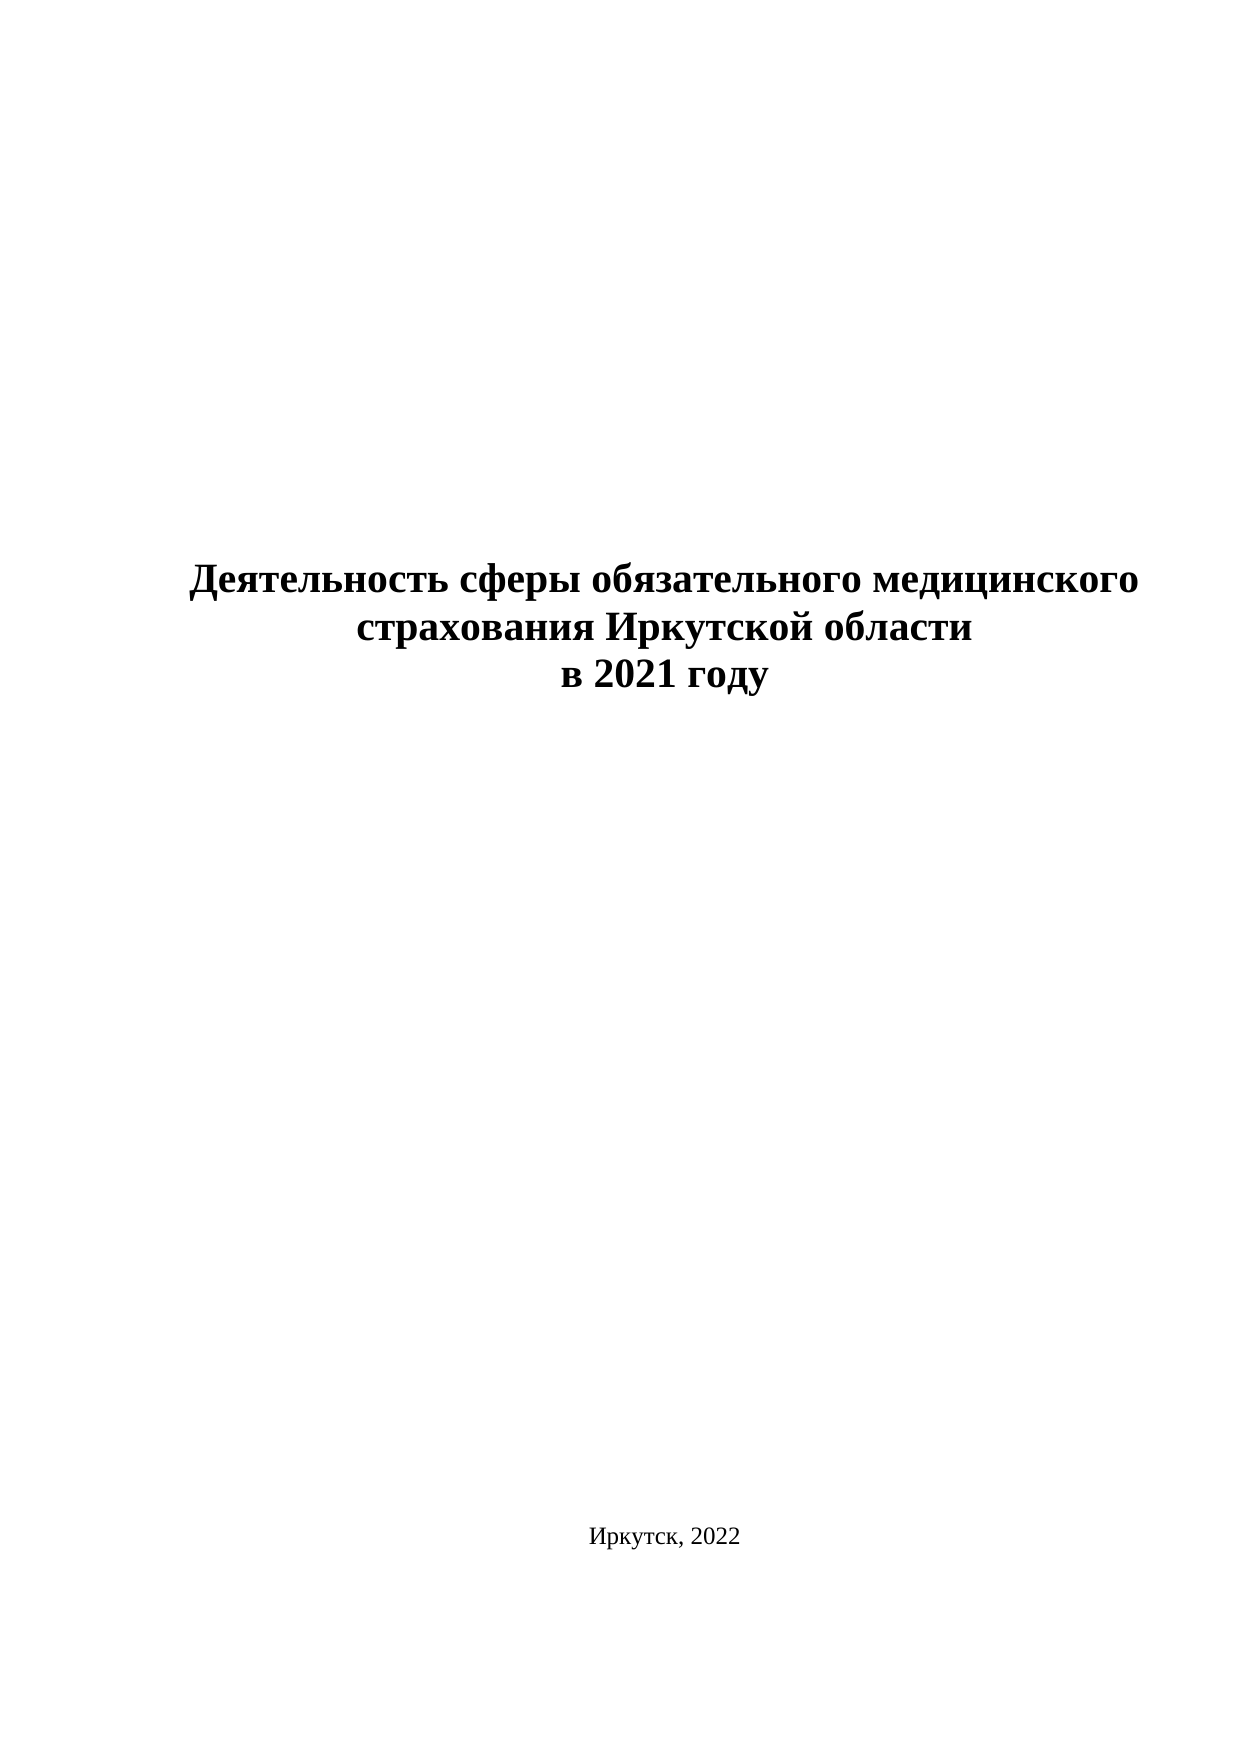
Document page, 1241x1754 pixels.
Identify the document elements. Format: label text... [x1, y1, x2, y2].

text в 2021 году [177, 649, 1152, 697]
text Иркутск, 2022 [177, 1521, 1152, 1550]
text Деятельность сферы обязательного медицинского страхования Иркутской области [177, 553, 1152, 649]
